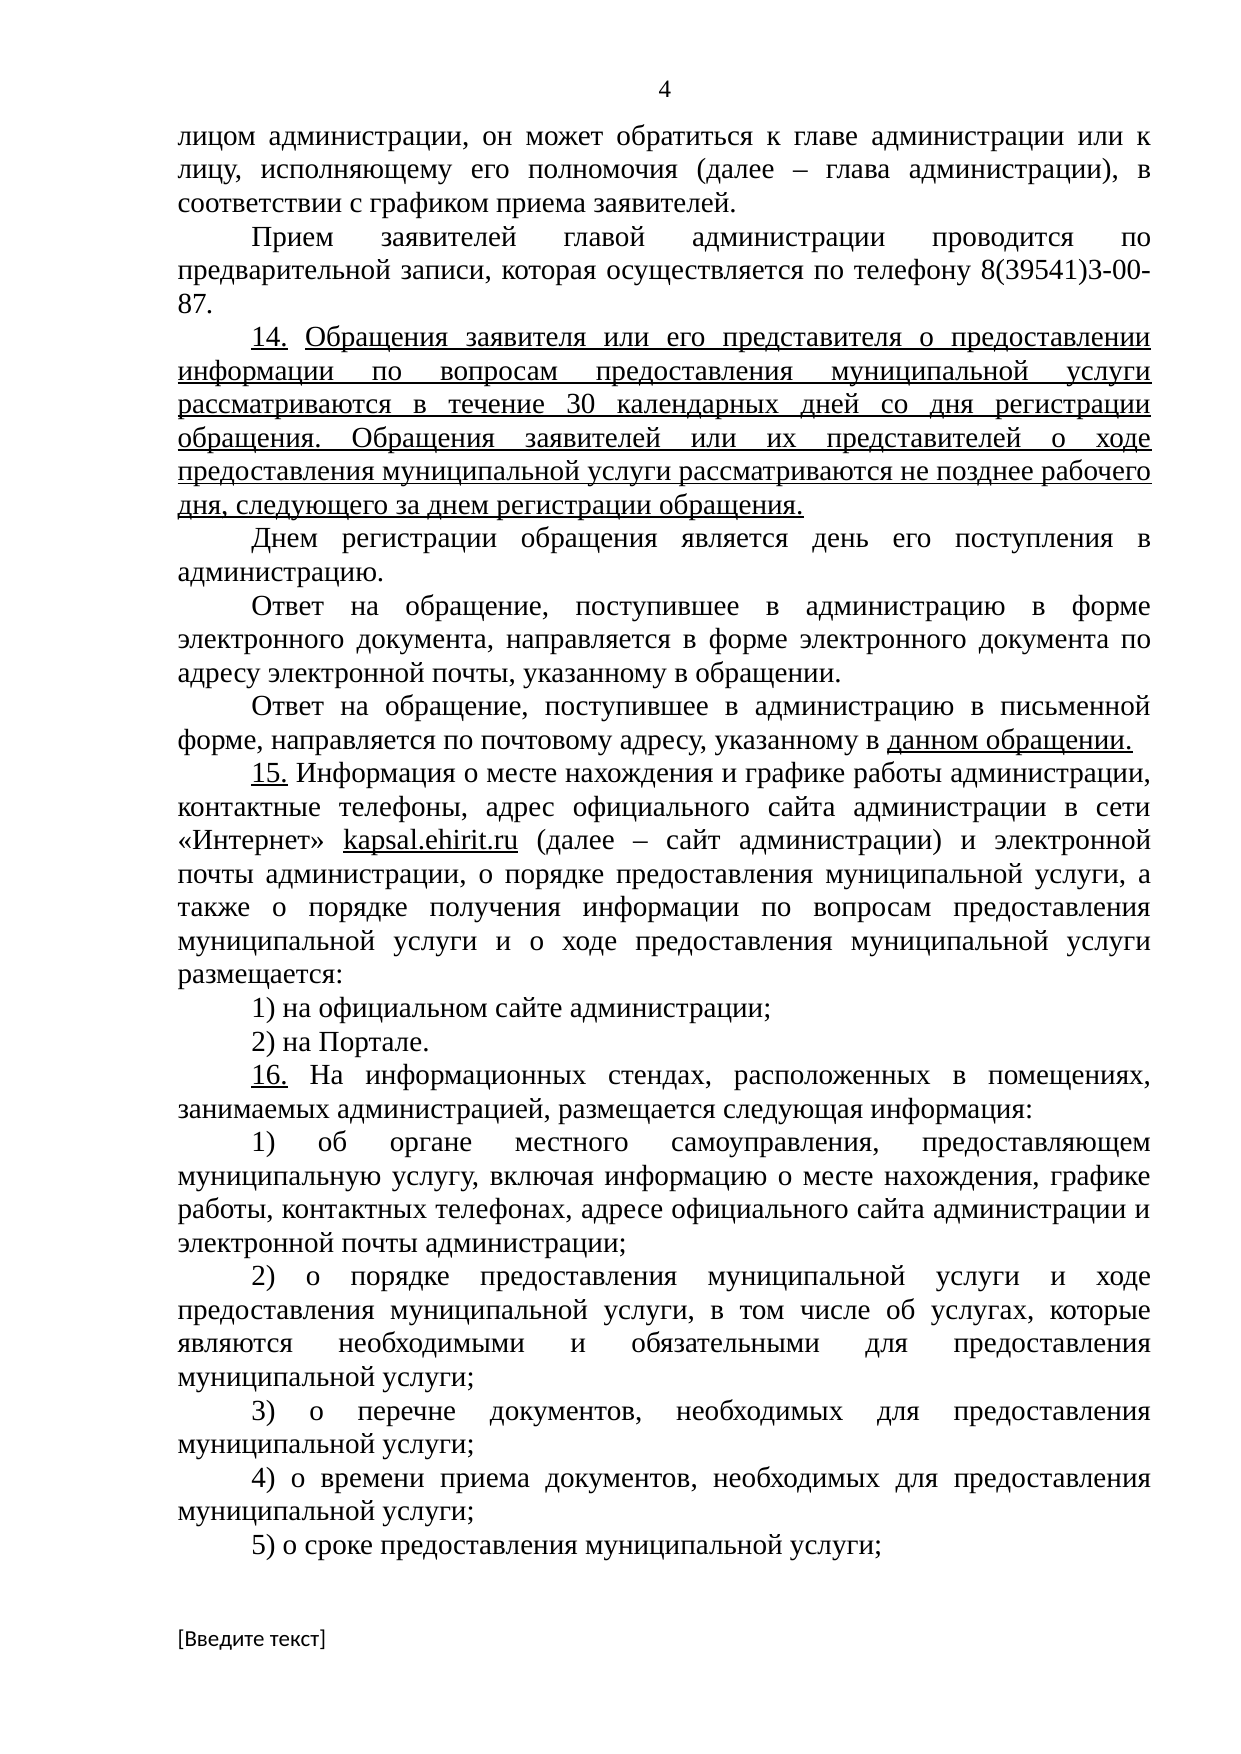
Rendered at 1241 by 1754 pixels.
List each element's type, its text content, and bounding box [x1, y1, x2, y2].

text 14. Обращения заявителя или его представителя о предоставлении информации по вопросам предоставления муниципальной услуги рассматриваются в течение 30 календарных дней со дня регистрации обращения. Обращения заявителей или их представителей о ходе предоставления муниципальной услуги рассматриваются не позднее рабочего дня, следующего за днем регистрации обращения. [177, 450, 1152, 483]
text 16. На информационных стендах, расположенных в помещениях, занимаемых администрацией, размещается следующая информация: [177, 1057, 1152, 1124]
text 5) о сроке предоставления муниципальной услуги; [177, 1527, 1152, 1560]
text 14. Обращения заявителя или его представителя о предоставлении информации по вопросам предоставления муниципальной услуги рассматриваются в течение 30 календарных дней со дня регистрации обращения. Обращения заявителей или их представителей о ходе предоставления муниципальной услуги рассматриваются не позднее рабочего дня, следующего за днем регистрации обращения. [177, 383, 1152, 449]
text 2) на Портале. [177, 1024, 1152, 1057]
text Ответ на обращение, поступившее в администрацию в форме электронного документа, направляется в форме электронного документа по адресу электронной почты, указанному в обращении. [177, 588, 1152, 688]
text 1) на официальном сайте администрации; [177, 990, 1152, 1024]
text Прием заявителей главой администрации проводится по предварительной записи, которая осуществляется по телефону 8(39541)3-00-87. [177, 219, 1152, 319]
text 14. Обращения заявителя или его представителя о предоставлении информации по вопросам предоставления муниципальной услуги рассматриваются в течение 30 календарных дней со дня регистрации обращения. Обращения заявителей или их представителей о ходе предоставления муниципальной услуги рассматриваются не позднее рабочего дня, следующего за днем регистрации обращения. [177, 319, 1152, 382]
text 2) о порядке предоставления муниципальной услуги и ходе предоставления муниципальной услуги, в том числе об услугах, которые являются необходимыми и обязательными для предоставления муниципальной услуги; [177, 1258, 1152, 1393]
text Ответ на обращение, поступившее в администрацию в письменной форме, направляется по почтовому адресу, указанному в данном обращении. [177, 688, 1152, 755]
text 14. Обращения заявителя или его представителя о предоставлении информации по вопросам предоставления муниципальной услуги рассматриваются в течение 30 календарных дней со дня регистрации обращения. Обращения заявителей или их представителей о ходе предоставления муниципальной услуги рассматриваются не позднее рабочего дня, следующего за днем регистрации обращения. [177, 484, 1152, 521]
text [177, 118, 1152, 219]
text 4) о времени приема документов, необходимых для предоставления муниципальной услуги; [177, 1460, 1152, 1527]
text 1) об органе местного самоуправления, предоставляющем муниципальную услугу, включая информацию о месте нахождения, графике работы, контактных телефонах, адресе официального сайта администрации и электронной почты администрации; [177, 1124, 1152, 1258]
text 3) о перечне документов, необходимых для предоставления муниципальной услуги; [177, 1393, 1152, 1460]
text 15. Информация о месте нахождения и графике работы администрации, контактные телефоны, адрес официального сайта администрации в сети «Интернет» kapsal.ehirit.ru (далее – сайт администрации) и электронной почты администрации, о порядке предоставления муниципальной услуги, а также о порядке получения информации по вопросам предоставления муниципальной услуги и о ходе предоставления муниципальной услуги размещается: [177, 755, 1152, 990]
text Днем регистрации обращения является день его поступления в администрацию. [177, 521, 1152, 588]
